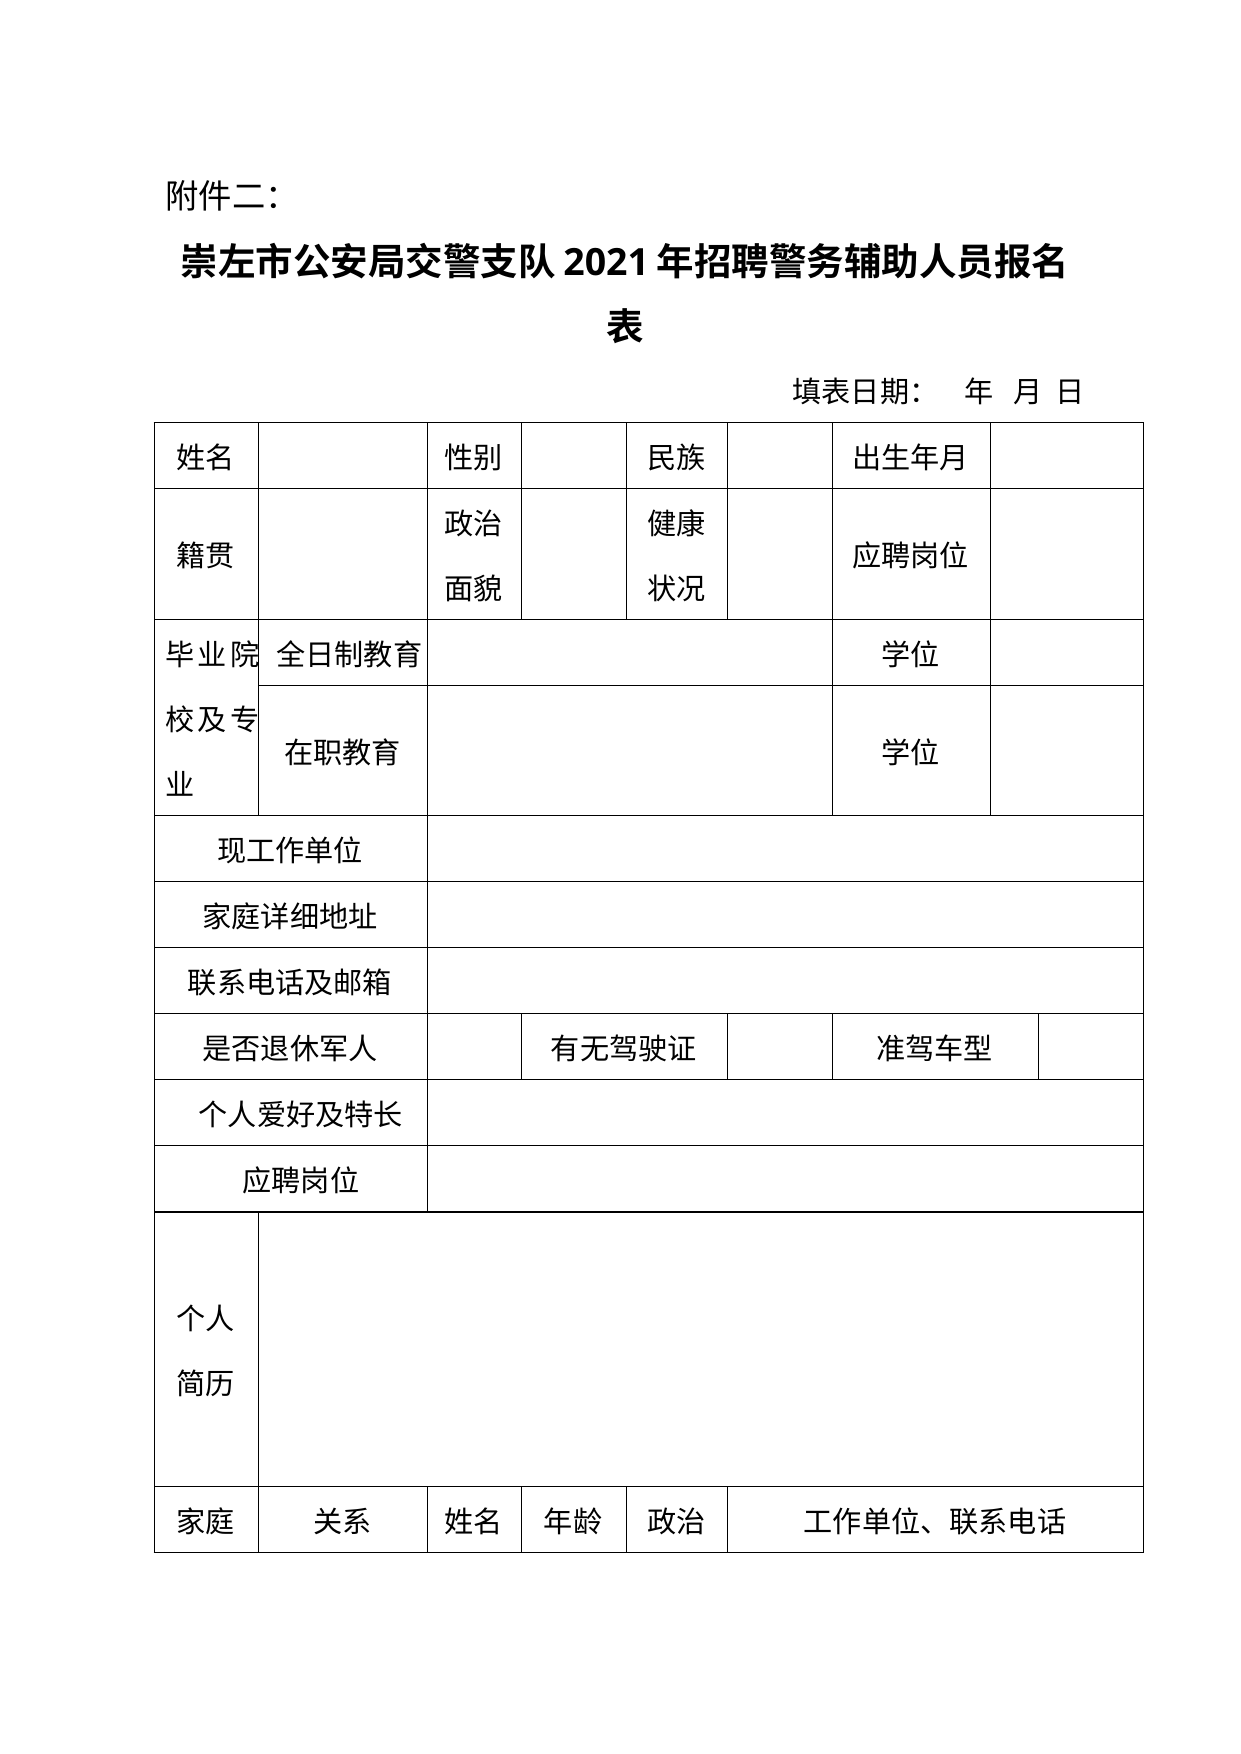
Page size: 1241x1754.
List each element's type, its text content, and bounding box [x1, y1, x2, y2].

table_cell 个人爱好及特长 [155, 1080, 427, 1145]
table_cell [428, 1146, 1143, 1211]
table_cell [428, 816, 1143, 881]
table_cell 有无驾驶证 [522, 1014, 727, 1079]
table_cell 是否退休军人 [155, 1014, 427, 1079]
table_cell 政治面貌 [627, 1487, 727, 1552]
table_header 性别 [428, 423, 521, 488]
table_cell [428, 882, 1143, 947]
table_header [991, 423, 1143, 488]
table_cell 学位 [833, 686, 990, 815]
table_cell [728, 489, 832, 619]
table_header 出生年月 [833, 423, 990, 488]
table_cell 全日制教育 [259, 620, 427, 685]
table_cell [259, 1213, 1143, 1486]
table_cell 家庭详细地址 [155, 882, 427, 947]
table_header [522, 423, 626, 488]
table_cell 健康状况 [627, 489, 727, 619]
table_cell 应聘岗位 [155, 1146, 427, 1211]
table_cell 应聘岗位 [833, 489, 990, 619]
table_cell [991, 489, 1143, 619]
table_cell 毕业院校及专业 [155, 620, 258, 815]
table_cell 准驾车型 [833, 1014, 1038, 1079]
table_cell 个人简历 [155, 1213, 258, 1486]
table_cell 学位 [833, 620, 990, 685]
table_header [728, 423, 832, 488]
table_cell 联系电话及邮箱 [155, 948, 427, 1013]
table_cell [428, 1080, 1143, 1145]
table_cell 关系 [259, 1487, 427, 1552]
table_header [259, 423, 427, 488]
text 附件二： [165, 162, 1020, 227]
table_cell [428, 948, 1143, 1013]
table_cell [259, 489, 427, 619]
text 填表日期： 年 月 日 [165, 357, 1084, 422]
table_cell [428, 620, 832, 685]
table_cell [991, 686, 1143, 815]
table_cell 政治面貌 [428, 489, 521, 619]
table_cell 家庭主要成员 [155, 1487, 258, 1552]
table_cell 姓名 [428, 1487, 521, 1552]
table_cell 籍贯 [155, 489, 258, 619]
table_cell 现工作单位 [155, 816, 427, 881]
table_cell [428, 1014, 521, 1079]
table_cell [728, 1014, 832, 1079]
table_header 民族 [627, 423, 727, 488]
table_cell [991, 620, 1143, 685]
table_cell [522, 489, 626, 619]
table_cell 年龄 [522, 1487, 626, 1552]
table_cell [428, 686, 832, 815]
table_cell 在职教育 [259, 686, 427, 815]
text 崇左市公安局交警支队2021年招聘警务辅助人员报名表 [165, 227, 1084, 357]
table_header 姓名 [155, 423, 258, 488]
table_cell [728, 1487, 1143, 1552]
table_cell [1039, 1014, 1143, 1079]
